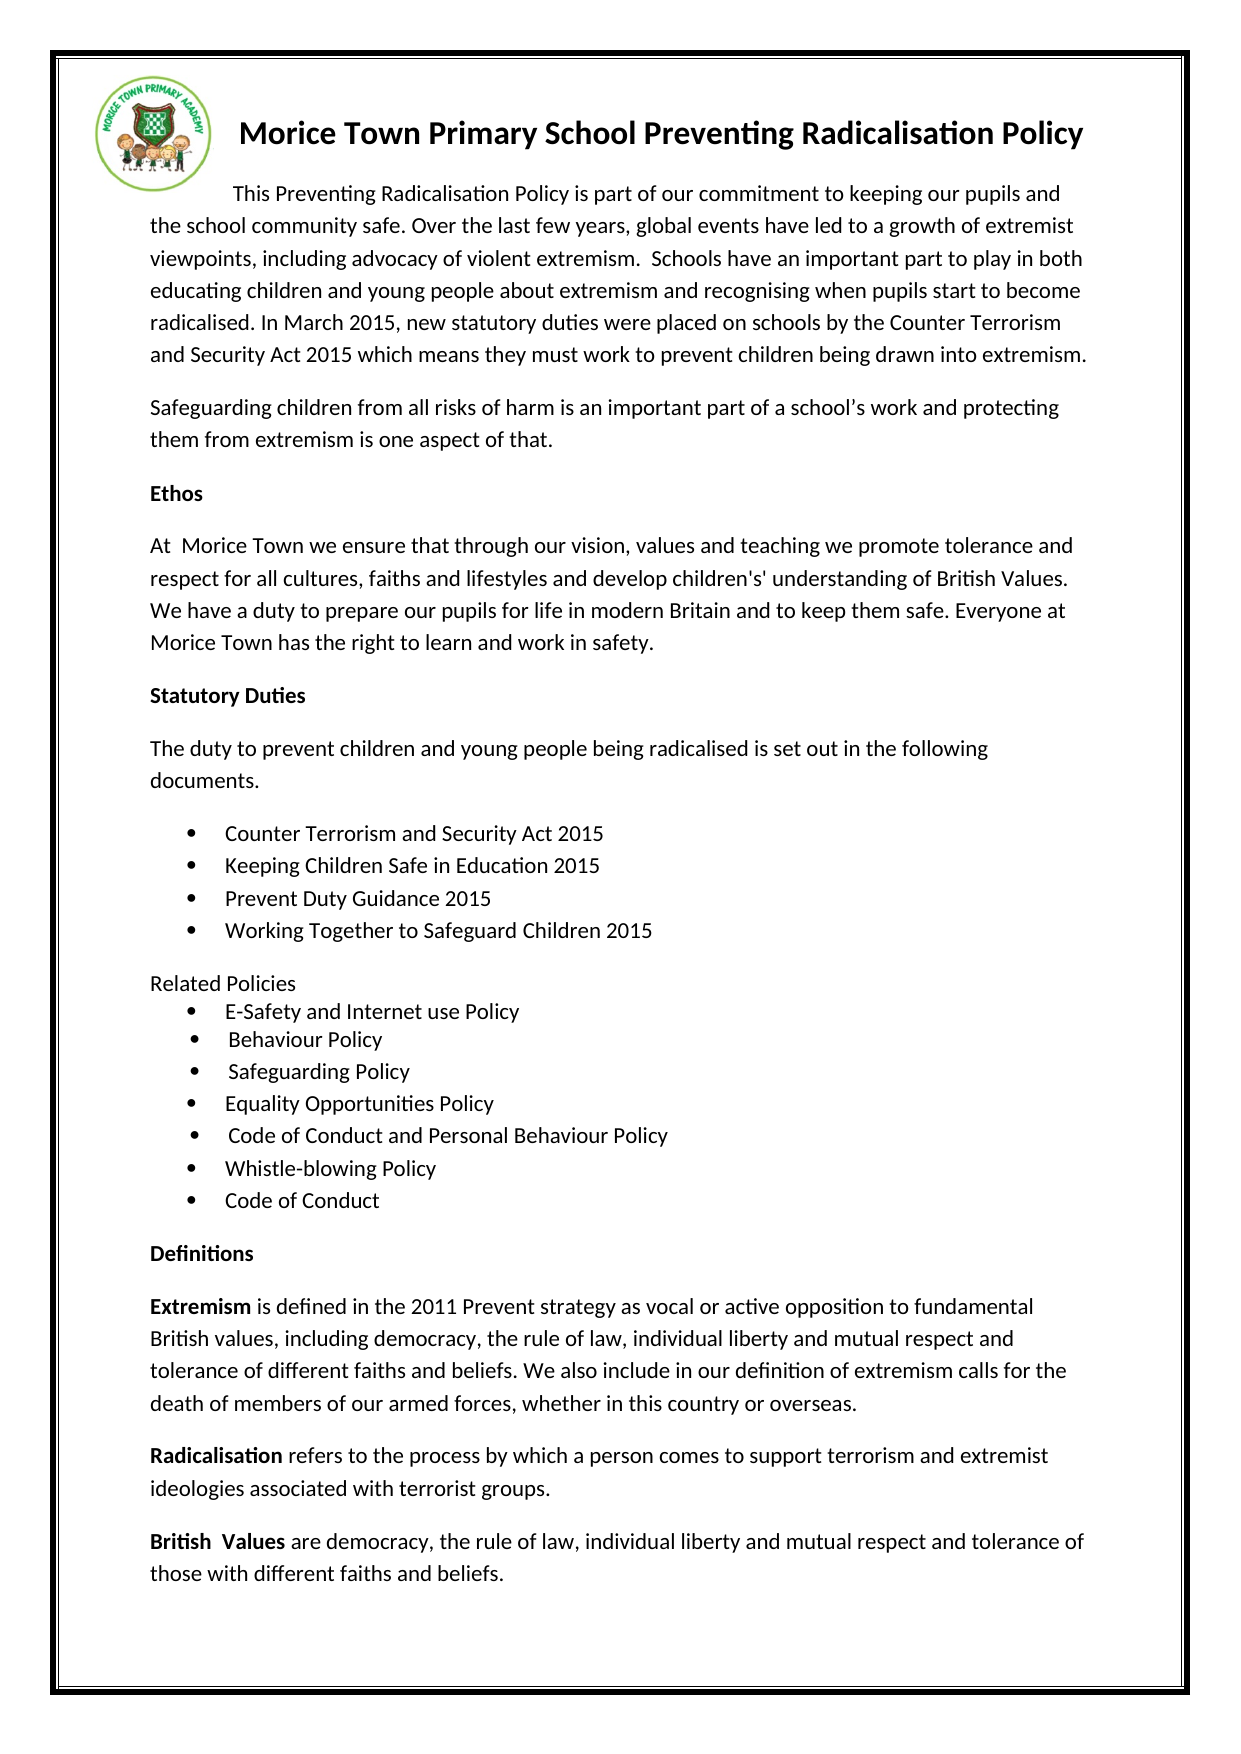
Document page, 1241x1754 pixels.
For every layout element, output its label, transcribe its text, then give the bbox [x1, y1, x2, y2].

list Code of Conduct [187, 1186, 1090, 1214]
picture [91, 75, 214, 193]
list Behaviour Policy [191, 1025, 1090, 1053]
list Counter Terrorism and Security Act 2015 [187, 819, 1090, 847]
text At Morice Town we ensure that through our vision, values and teaching we promote tolerance and respect for all cultures, faiths and lifestyles and develop children's' understanding of British Values. We have a duty to prepare our pupils for life in modern Britain and to keep them safe. Everyone at Morice Town has the right to learn and work in safety. [150, 532, 1090, 656]
text Safeguarding children from all risks of harm is an important part of a school’s work and protecting them from extremism is one aspect of that. [150, 393, 1090, 454]
text Related Policies [150, 969, 1090, 997]
list Prevent Duty Guidance 2015 [187, 884, 1090, 912]
list Working Together to Safeguard Children 2015 [187, 916, 1090, 944]
list Keeping Children Safe in Education 2015 [187, 852, 1090, 880]
list E-Safety and Internet use Policy [187, 997, 1090, 1025]
list Equality Opportunities Policy [187, 1089, 1090, 1117]
text Extremism is defined in the 2011 Prevent strategy as vocal or active opposition to fundamental British values, including democracy, the rule of law, individual liberty and mutual respect and tolerance of different faiths and beliefs. We also include in our definition of extremism calls for the death of members of our armed forces, whether in this country or overseas. [150, 1292, 1090, 1417]
text Definitions [150, 1239, 1090, 1267]
text Radicalisation refers to the process by which a person comes to support terrorism and extremist ideologies associated with terrorist groups. [150, 1442, 1090, 1502]
text Ethos [150, 479, 1090, 507]
list Whistle-blowing Policy [187, 1154, 1090, 1182]
list Safeguarding Policy [191, 1057, 1090, 1085]
text The duty to prevent children and young people being radicalised is set out in the following documents. [150, 734, 1090, 794]
text British Values are democracy, the rule of law, individual liberty and mutual respect and tolerance of those with different faiths and beliefs. [150, 1527, 1090, 1587]
list Code of Conduct and Personal Behaviour Policy [191, 1122, 1090, 1150]
text Morice Town Primary School Preventing Radicalisation Policy [214, 112, 1090, 153]
text This Preventing Radicalisation Policy is part of our commitment to keeping our pupils and the school community safe. Over the last few years, global events have led to a growth of extremist viewpoints, including advocacy of violent extremism. Schools have an important part to play in both educating children and young people about extremism and recognising when pupils start to become radicalised. In March 2015, new statutory duties were placed on schools by the Counter Terrorism and Security Act 2015 which means they must work to prevent children being drawn into extremism. [150, 179, 1090, 368]
text Statutory Duties [150, 681, 1090, 709]
